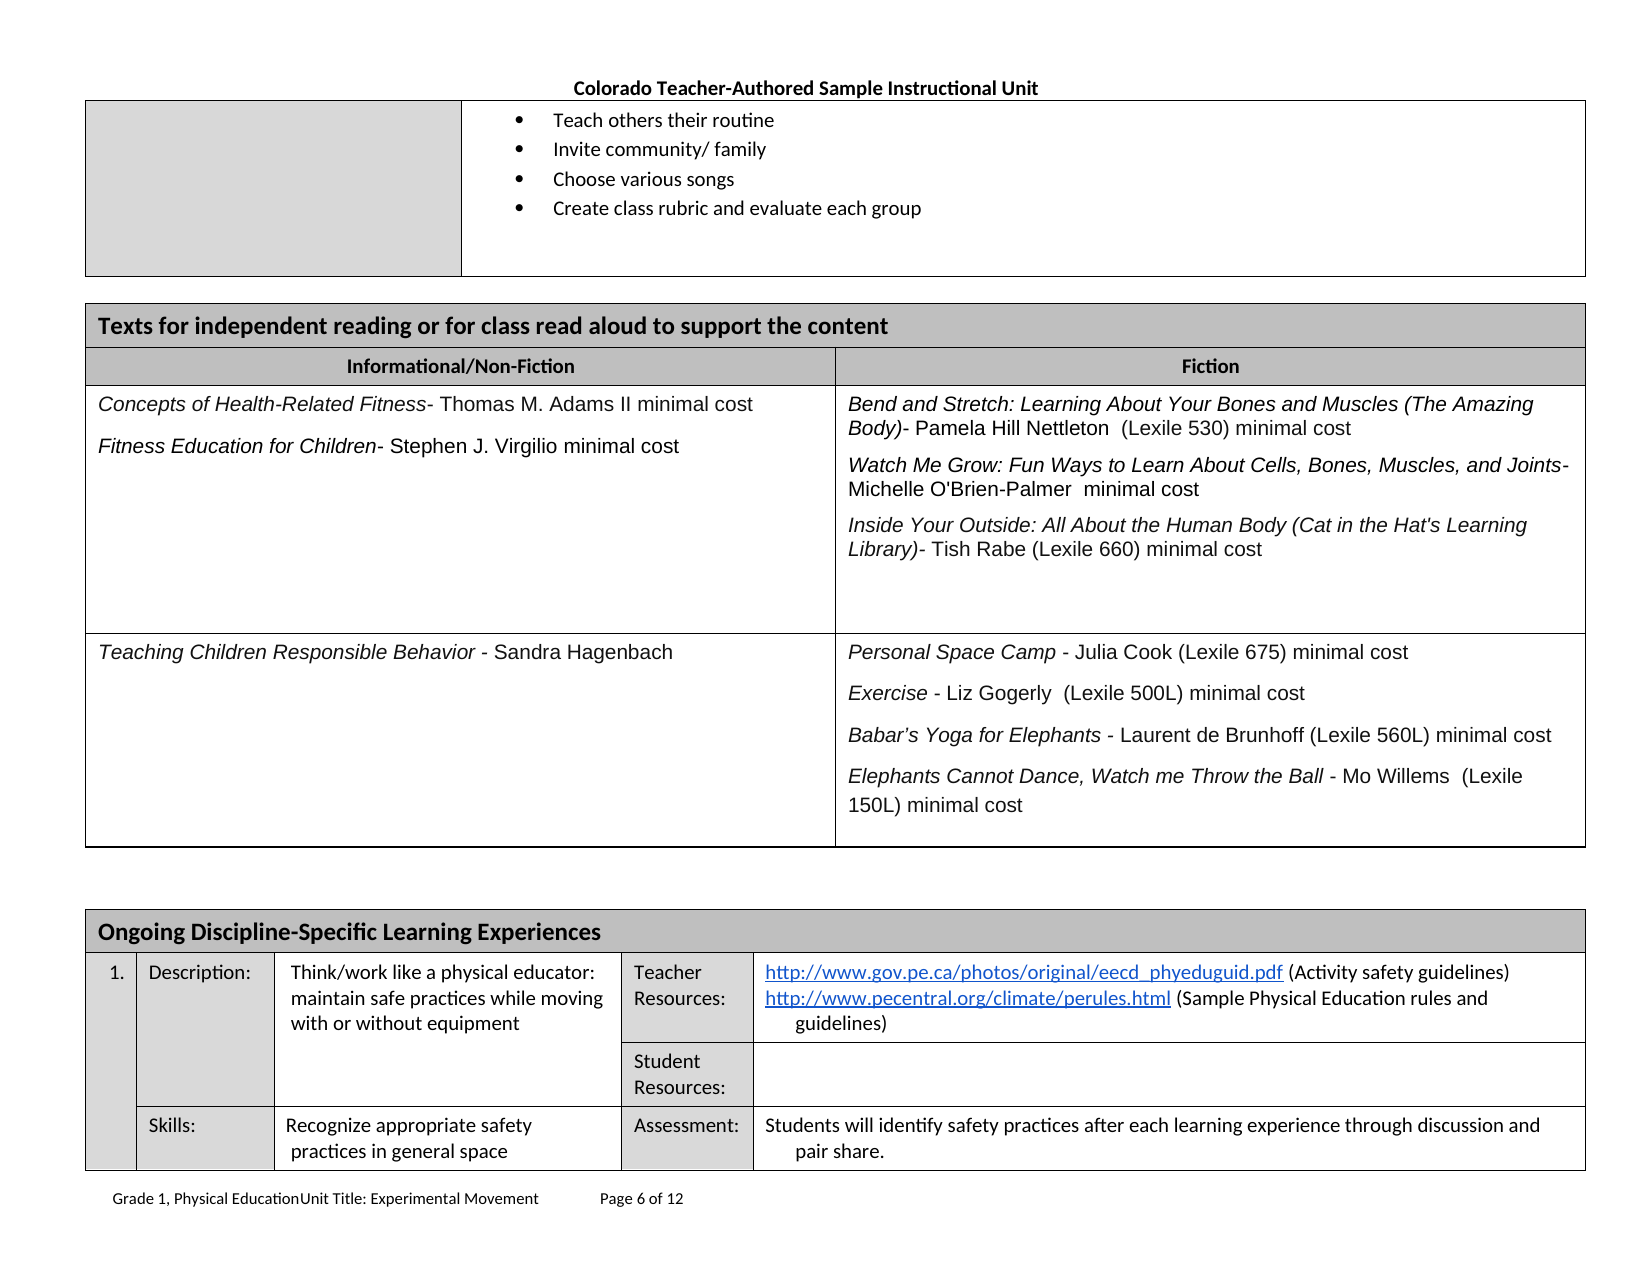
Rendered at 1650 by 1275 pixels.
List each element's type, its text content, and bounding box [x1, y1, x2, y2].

table_cell [754, 1043, 1585, 1106]
table_cell Bend and Stretch: Learning About Your Bones and Muscles (The Amazing Body)- Pamela Hill Nettleton (Lexile 530) minimal cost Watch Me Grow: Fun Ways to Learn About Cells, Bones, Muscles, and Joints- Michelle O'Brien-Palmer minimal cost Inside Your Outside: All About the Human Body (Cat in the Hat's Learning Library)- Tish Rabe (Lexile 660) minimal cost [836, 386, 1585, 633]
table_cell Think/work like a physical educator: maintain safe practices while moving with or without equipment [275, 953, 621, 1106]
table_cell 1. [86, 953, 136, 1169]
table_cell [462, 101, 1585, 276]
table_cell Description: [137, 953, 274, 1106]
table_cell Concepts of Health-Related Fitness- Thomas M. Adams II minimal cost Fitness Education for Children- Stephen J. Virgilio minimal cost [86, 386, 835, 633]
table_cell Fiction [836, 348, 1585, 385]
table_header Ongoing Discipline-Specific Learning Experiences [86, 910, 1585, 952]
table_cell Student Resources: [622, 1043, 753, 1106]
table_cell Informational/Non-Fiction [86, 348, 835, 385]
table_header Texts for independent reading or for class read aloud to support the content [86, 304, 1585, 347]
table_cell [86, 101, 461, 276]
table_cell Students will identify safety practices after each learning experience through discussion and pair share. [754, 1107, 1585, 1169]
table_cell Recognize appropriate safety practices in general space [275, 1107, 621, 1169]
table_cell Personal Space Camp - Julia Cook (Lexile 675) minimal cost Exercise - Liz Gogerly (Lexile 500L) minimal cost Babar’s Yoga for Elephants - Laurent de Brunhoff (Lexile 560L) minimal cost Elephants Cannot Dance, Watch me Throw the Ball - Mo Willems (Lexile 150L) minimal cost [836, 634, 1585, 846]
table_cell Teacher Resources: [622, 953, 753, 1042]
table_cell http://www.gov.pe.ca/photos/original/eecd_phyeduguid.pdf (Activity safety guidelines) http://www.pecentral.org/climate/perules.html (Sample Physical Education rules and guidelines) [754, 953, 1585, 1042]
table_cell Teaching Children Responsible Behavior - Sandra Hagenbach [86, 634, 835, 846]
table_cell Skills: [137, 1107, 274, 1169]
table_cell Assessment: [622, 1107, 753, 1169]
